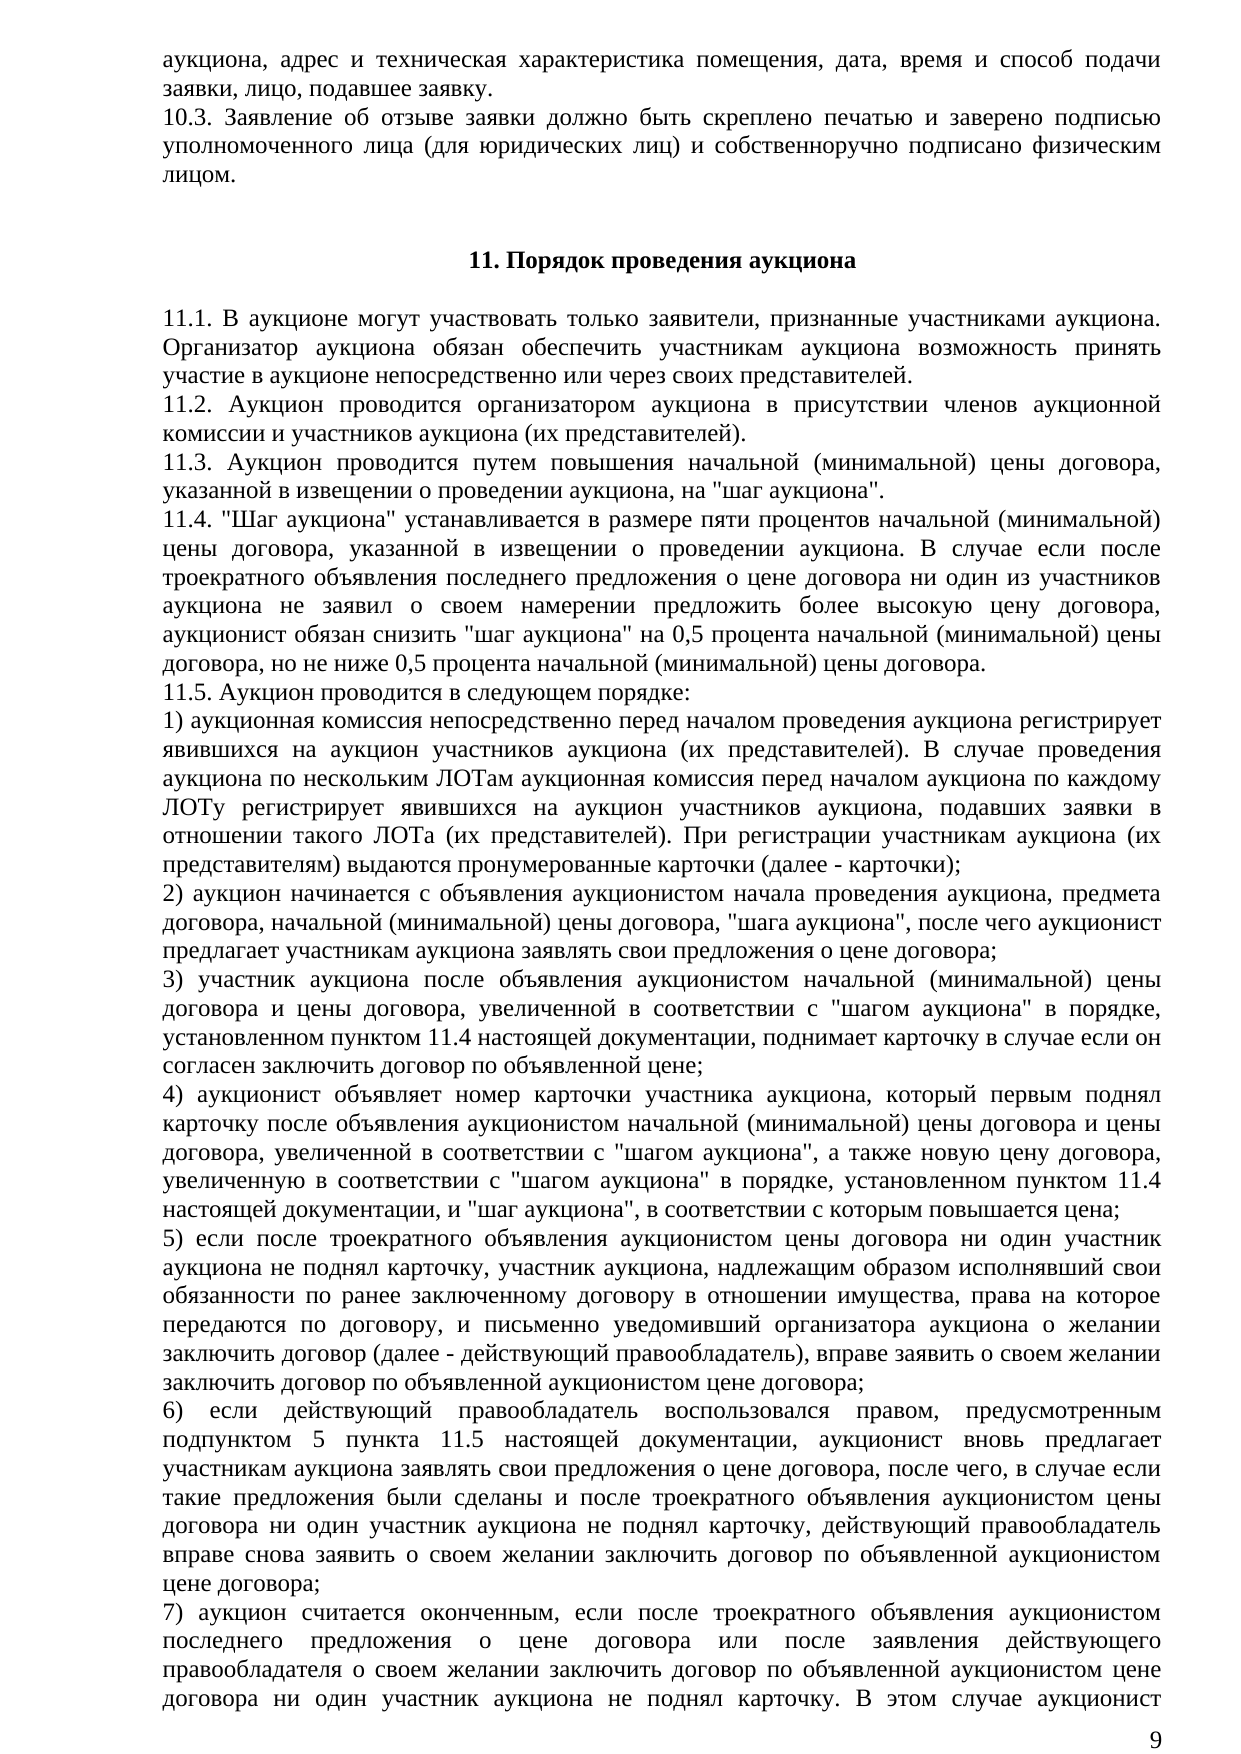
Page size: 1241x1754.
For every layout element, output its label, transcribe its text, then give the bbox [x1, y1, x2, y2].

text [162, 44, 1162, 102]
text 11.3. Аукцион проводится путем повышения начальной (минимальной) цены договора, указанной в извещении о проведении аукциона, на "шаг аукциона". [162, 447, 1162, 504]
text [162, 1597, 1162, 1712]
text 4) аукционист объявляет номер карточки участника аукциона, который первым поднял карточку после объявления аукционистом начальной (минимальной) цены договора и цены договора, увеличенной в соответствии с "шагом аукциона", а также новую цену договора, увеличенную в соответствии с "шагом аукциона" в порядке, установленном пунктом 11.4 настоящей документации, и "шаг аукциона", в соответствии с которым повышается цена; [162, 1079, 1162, 1223]
text 3) участник аукциона после объявления аукционистом начальной (минимальной) цены договора и цены договора, увеличенной в соответствии с "шагом аукциона" в порядке, установленном пунктом 11.4 настоящей документации, поднимает карточку в случае если он согласен заключить договор по объявленной цене; [162, 964, 1162, 1079]
text 10.3. Заявление об отзыве заявки должно быть скреплено печатью и заверено подписью уполномоченного лица (для юридических лиц) и собственноручно подписано физическим лицом. [162, 102, 1162, 188]
text 11.2. Аукцион проводится организатором аукциона в присутствии членов аукционной комиссии и участников аукциона (их представителей). [162, 389, 1162, 447]
text 2) аукцион начинается с объявления аукционистом начала проведения аукциона, предмета договора, начальной (минимальной) цены договора, "шага аукциона", после чего аукционист предлагает участникам аукциона заявлять свои предложения о цене договора; [162, 878, 1162, 964]
text 11. Порядок проведения аукциона [162, 246, 1162, 274]
text 1) аукционная комиссия непосредственно перед началом проведения аукциона регистрирует явившихся на аукцион участников аукциона (их представителей). В случае проведения аукциона по нескольким ЛОТам аукционная комиссия перед началом аукциона по каждому ЛОТу регистрирует явившихся на аукцион участников аукциона, подавших заявки в отношении такого ЛОТа (их представителей). При регистрации участникам аукциона (их представителям) выдаются пронумерованные карточки (далее - карточки); [162, 706, 1162, 878]
text 5) если после троекратного объявления аукционистом цены договора ни один участник аукциона не поднял карточку, участник аукциона, надлежащим образом исполнявший свои обязанности по ранее заключенному договору в отношении имущества, права на которое передаются по договору, и письменно уведомивший организатора аукциона о желании заключить договор (далее - действующий правообладатель), вправе заявить о своем желании заключить договор по объявленной аукционистом цене договора; [162, 1223, 1162, 1396]
text 6) если действующий правообладатель воспользовался правом, предусмотренным подпунктом 5 пункта 11.5 настоящей документации, аукционист вновь предлагает участникам аукциона заявлять свои предложения о цене договора, после чего, в случае если такие предложения были сделаны и после троекратного объявления аукционистом цены договора ни один участник аукциона не поднял карточку, действующий правообладатель вправе снова заявить о своем желании заключить договор по объявленной аукционистом цене договора; [162, 1396, 1162, 1597]
text 11.1. В аукционе могут участвовать только заявители, признанные участниками аукциона. Организатор аукциона обязан обеспечить участникам аукциона возможность принять участие в аукционе непосредственно или через своих представителей. [162, 303, 1162, 389]
text 11.4. "Шаг аукциона" устанавливается в размере пяти процентов начальной (минимальной) цены договора, указанной в извещении о проведении аукциона. В случае если после троекратного объявления последнего предложения о цене договора ни один из участников аукциона не заявил о своем намерении предложить более высокую цену договора, аукционист обязан снизить "шаг аукциона" на 0,5 процента начальной (минимальной) цены договора, но не ниже 0,5 процента начальной (минимальной) цены договора. [162, 504, 1162, 677]
text 11.5. Аукцион проводится в следующем порядке: [162, 677, 1162, 706]
